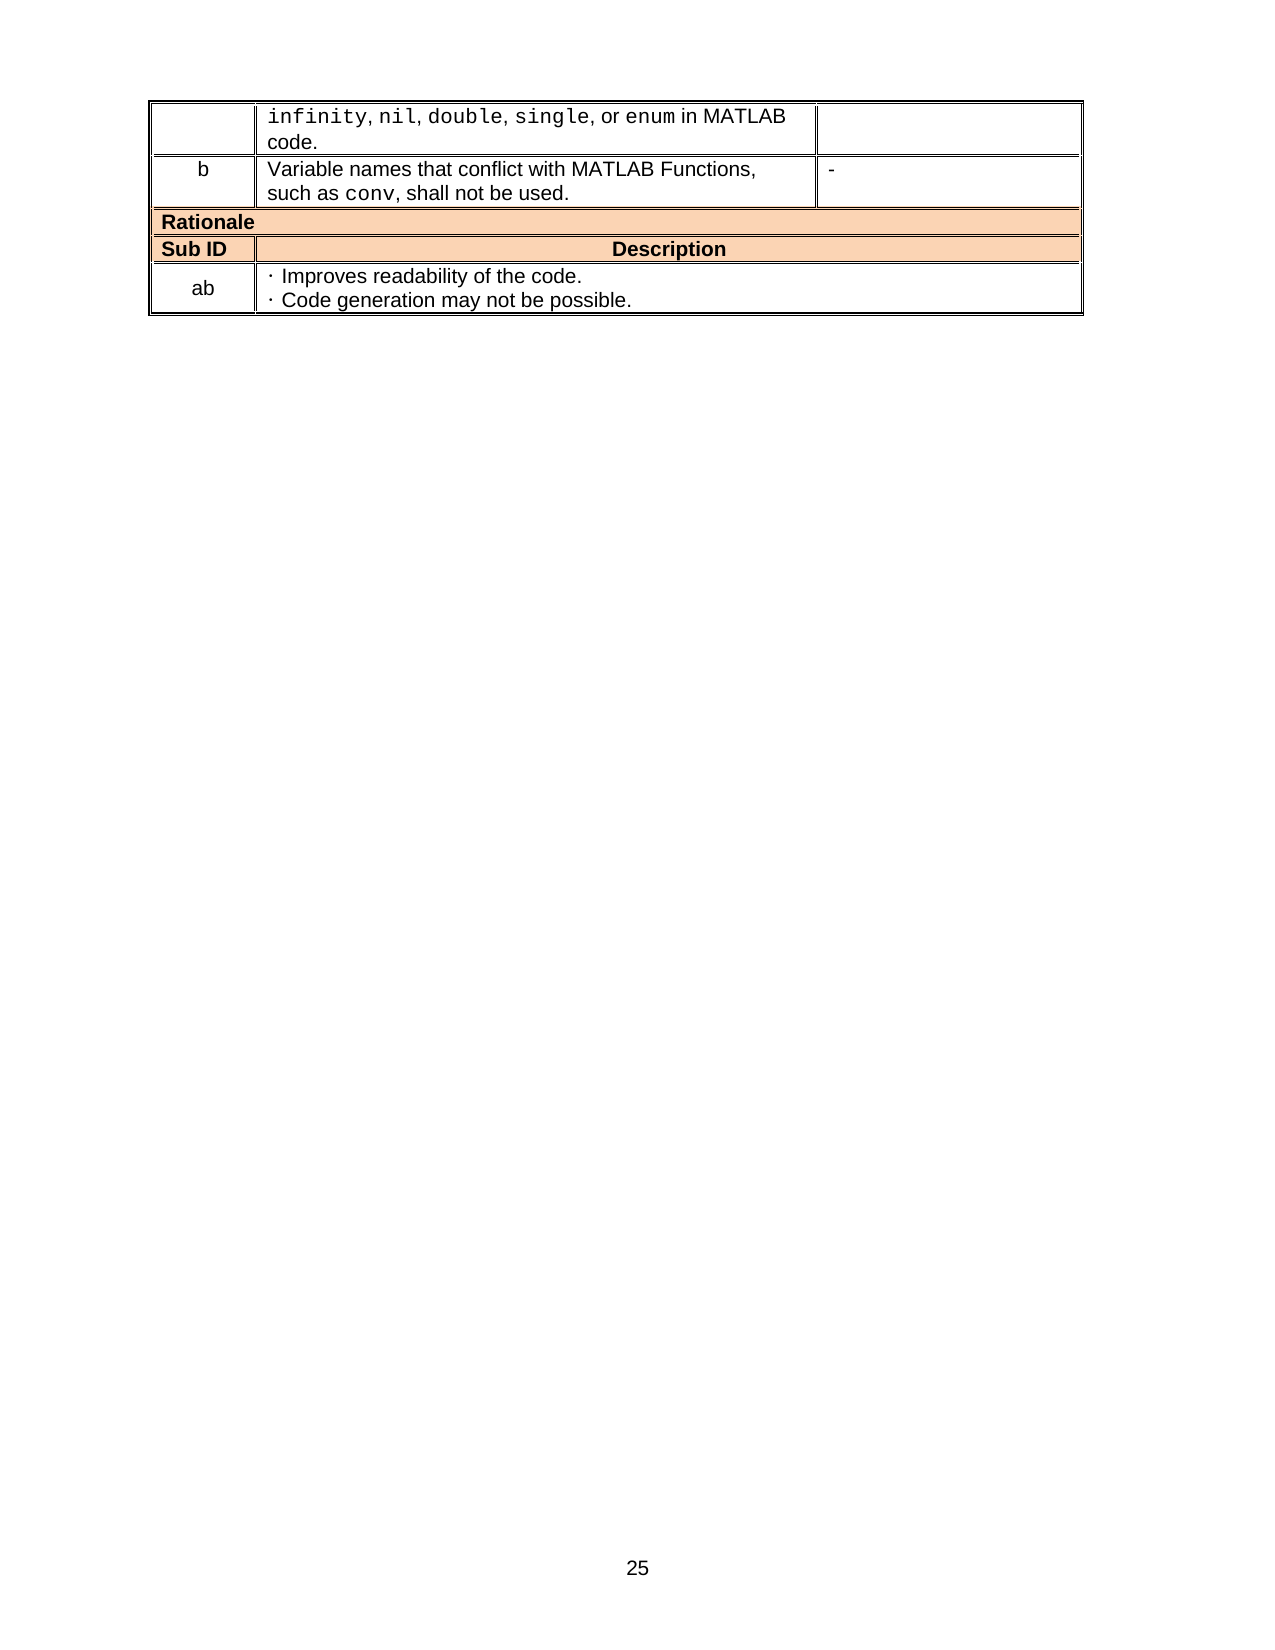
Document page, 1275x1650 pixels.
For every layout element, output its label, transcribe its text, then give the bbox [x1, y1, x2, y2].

table_cell b [152, 154, 254, 206]
table_cell Rationale [152, 206, 1081, 234]
table_cell Description [256, 234, 1082, 261]
table_cell - [817, 104, 1081, 153]
table_cell Improves readability of the code. Code generation may not be possible. [256, 261, 1082, 312]
table_cell - [818, 154, 1081, 206]
table_cell ab [150, 261, 256, 312]
table_cell Variable names that conflict with MATLAB Functions, such as conv, shall not be used. [257, 157, 815, 206]
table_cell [256, 104, 817, 153]
table_cell a [152, 104, 256, 153]
table_cell Sub ID [150, 234, 256, 261]
